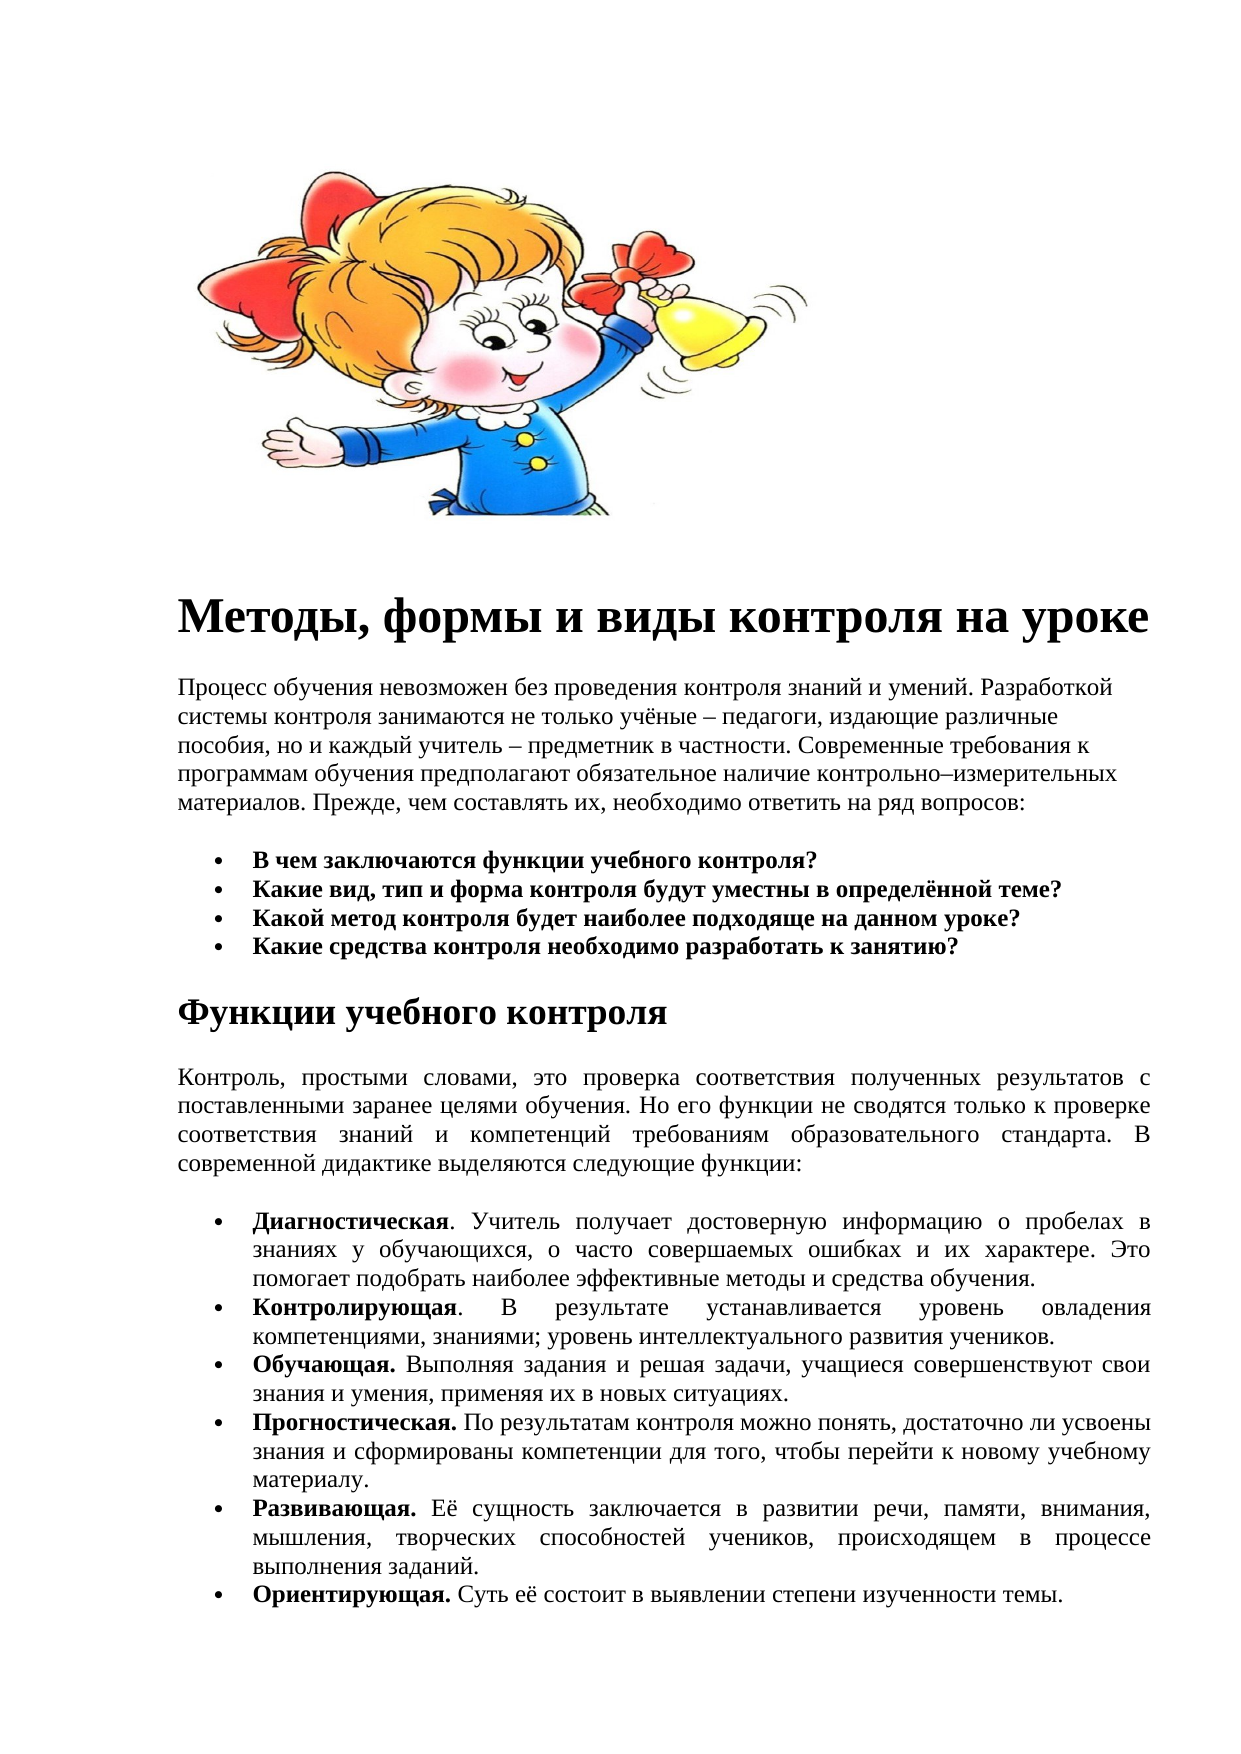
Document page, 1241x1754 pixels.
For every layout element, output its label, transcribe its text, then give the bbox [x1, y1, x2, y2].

text Контроль, простыми словами, это проверка соответствия полученных результатов с поставленными заранее целями обучения. Но его функции не сводятся только к проверке соответствия знаний и компетенций требованиям образовательного стандарта. В современной дидактике выделяются следующие функции: [177, 1062, 1152, 1177]
picture [177, 118, 849, 557]
list Ориентирующая. Суть её состоит в выявлении степени изученности темы. [215, 1579, 1152, 1608]
list Обучающая. Выполняя задания и решая задачи, учащиеся совершенствуют свои знания и умения, применяя их в новых ситуациях. [215, 1349, 1152, 1407]
list Какие средства контроля необходимо разработать к занятию? [215, 931, 1152, 960]
list Развивающая. Её сущность заключается в развитии речи, памяти, внимания, мышления, творческих способностей учеников, происходящем в процессе выполнения заданий. [215, 1493, 1152, 1579]
list Контролирующая. В результате устанавливается уровень овладения компетенциями, знаниями; уровень интеллектуального развития учеников. [215, 1292, 1152, 1349]
text Процесс обучения невозможен без проведения контроля знаний и умений. Разработкой системы контроля занимаются не только учёные – педагоги, издающие различные пособия, но и каждый учитель – предметник в частности. Современные требования к программам обучения предполагают обязательное наличие контрольно–измерительных материалов. Прежде, чем составлять их, необходимо ответить на ряд вопросов: [177, 672, 1152, 816]
text Функции учебного контроля [177, 989, 1152, 1032]
list Какой метод контроля будет наиболее подходяще на данном уроке? [215, 903, 1152, 931]
list Какие вид, тип и форма контроля будут уместны в определённой теме? [215, 874, 1152, 903]
text Методы, формы и виды контроля на уроке [177, 586, 1152, 643]
list Прогностическая. По результатам контроля можно понять, достаточно ли усвоены знания и сформированы компетенции для того, чтобы перейти к новому учебному материалу. [215, 1407, 1152, 1493]
list Диагностическая. Учитель получает достоверную информацию о пробелах в знаниях у обучающихся, о часто совершаемых ошибках и их характере. Это помогает подобрать наиболее эффективные методы и средства обучения. [215, 1206, 1152, 1292]
list В чем заключаются функции учебного контроля? [215, 845, 1152, 874]
